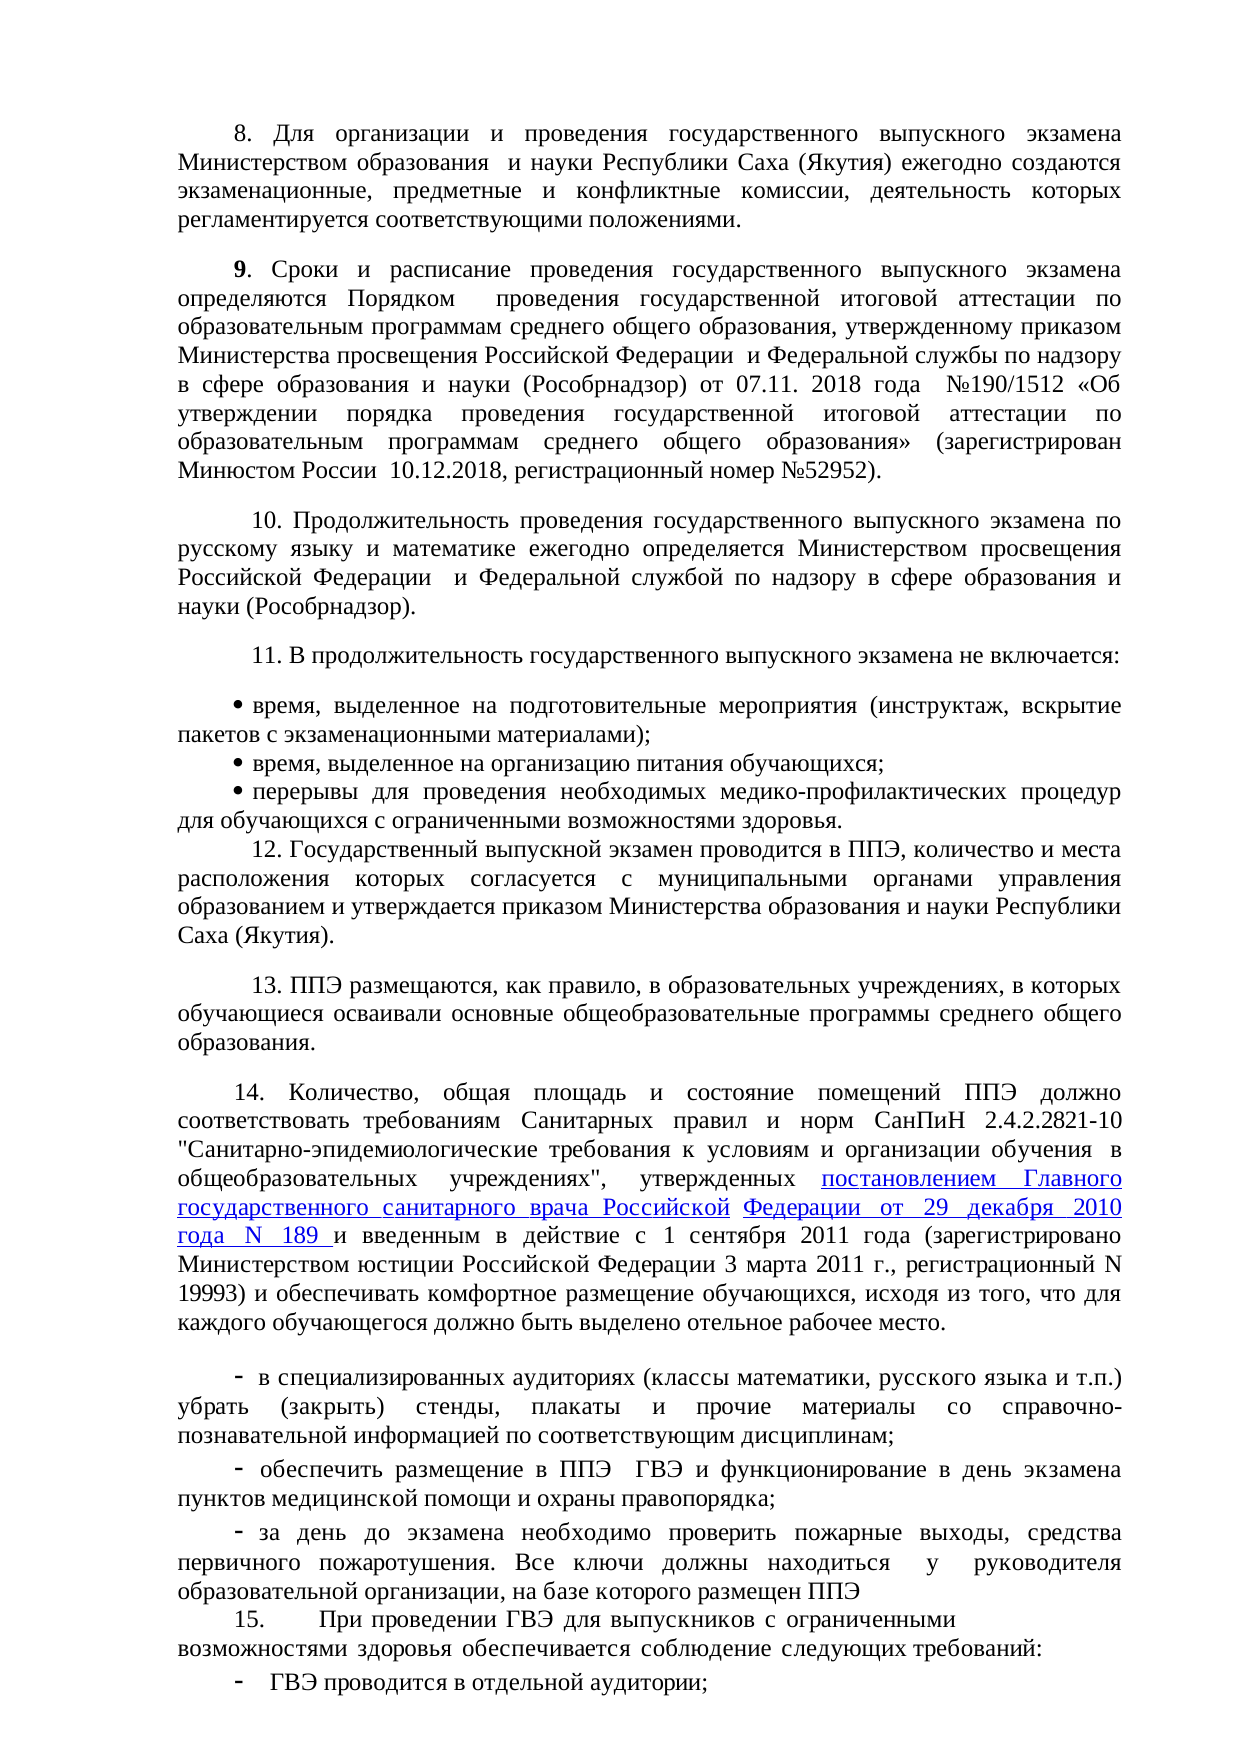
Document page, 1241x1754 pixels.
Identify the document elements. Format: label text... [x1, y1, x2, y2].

text 12. Государственный выпускной экзамен проводится в ППЭ, количество и места расположения которых согласуется с муниципальными органами управления образованием и утверждается приказом Министерства образования и науки Республики Саха (Якутия). [177, 834, 1122, 949]
list за день до экзамена необходимо проверить пожарные выходы, средства первичного пожаротушения. Все ключи должны находиться у руководителя образовательной организации, на базе которого размещен ППЭ [177, 1512, 1122, 1604]
list время, выделенное на подготовительные мероприятия (инструктаж, вскрытие пакетов с экзаменационными материалами); [177, 690, 1122, 748]
list При проведении ГВЭ для выпускников с ограниченными возможностями здоровья обеспечивается соблюдение следующих требований: [177, 1604, 1122, 1662]
list перерывы для проведения необходимых медико-профилактических процедур для обучающихся с ограниченными возможностями здоровья. [177, 776, 1122, 834]
list время, выделенное на организацию питания обучающихся; [177, 748, 1122, 776]
list ГВЭ проводится в отдельной аудитории; [177, 1662, 1122, 1697]
text 11. В продолжительность государственного выпускного экзамена не включается: [177, 641, 1122, 669]
text 9. Сроки и расписание проведения государственного выпускного экзамена определяются Порядком проведения государственной итоговой аттестации по образовательным программам среднего общего образования, утвержденному приказом Министерства просвещения Российской Федерации и Федеральной службы по надзору в сфере образования и науки (Рособрнадзор) от 07.11. 2018 года №190/1512 «Об утверждении порядка проведения государственной итоговой аттестации по образовательным программам среднего общего образования» (зарегистрирован Минюстом России 10.12.2018, регистрационный номер №52952). [177, 254, 1122, 484]
list в специализированных аудиториях (классы математики, русского языка и т.п.) убрать (закрыть) стенды, плакаты и прочие материалы со справочно- познавательной информацией по соответствующим дисциплинам; [177, 1356, 1122, 1449]
text 10. Продолжительность проведения государственного выпускного экзамена по русскому языку и математике ежегодно определяется Министерством просвещения Российской Федерации и Федеральной службой по надзору в сфере образования и науки (Рособрнадзор). [177, 505, 1122, 620]
text 14. Количество, общая площадь и состояние помещений ППЭ должно соответствовать требованиям Санитарных правил и норм СанПиН 2.4.2.2821-10 "Санитарно-эпидемиологические требования к условиям и организации обучения в общеобразовательных учреждениях", утвержденных постановлением Главного государственного санитарного врача Российской Федерации от 29 декабря 2010 года N 189 и введенным в действие с 1 сентября 2011 года (зарегистрировано Министерством юстиции Российской Федерации 3 марта 2011 г., регистрационный N 19993) и обеспечивать комфортное размещение обучающихся, исходя из того, что для каждого обучающегося должно быть выделено отельное рабочее место. [177, 1077, 1122, 1336]
list обеспечить размещение в ППЭ ГВЭ и функционирование в день экзамена пунктов медицинской помощи и охраны правопорядка; [177, 1449, 1122, 1512]
text 13. ППЭ размещаются, как правило, в образовательных учреждениях, в которых обучающиеся осваивали основные общеобразовательные программы среднего общего образования. [177, 970, 1122, 1056]
text 8. Для организации и проведения государственного выпускного экзамена Министерством образования и науки Республики Саха (Якутия) ежегодно создаются экзаменационные, предметные и конфликтные комиссии, деятельность которых регламентируется соответствующими положениями. [177, 118, 1122, 233]
